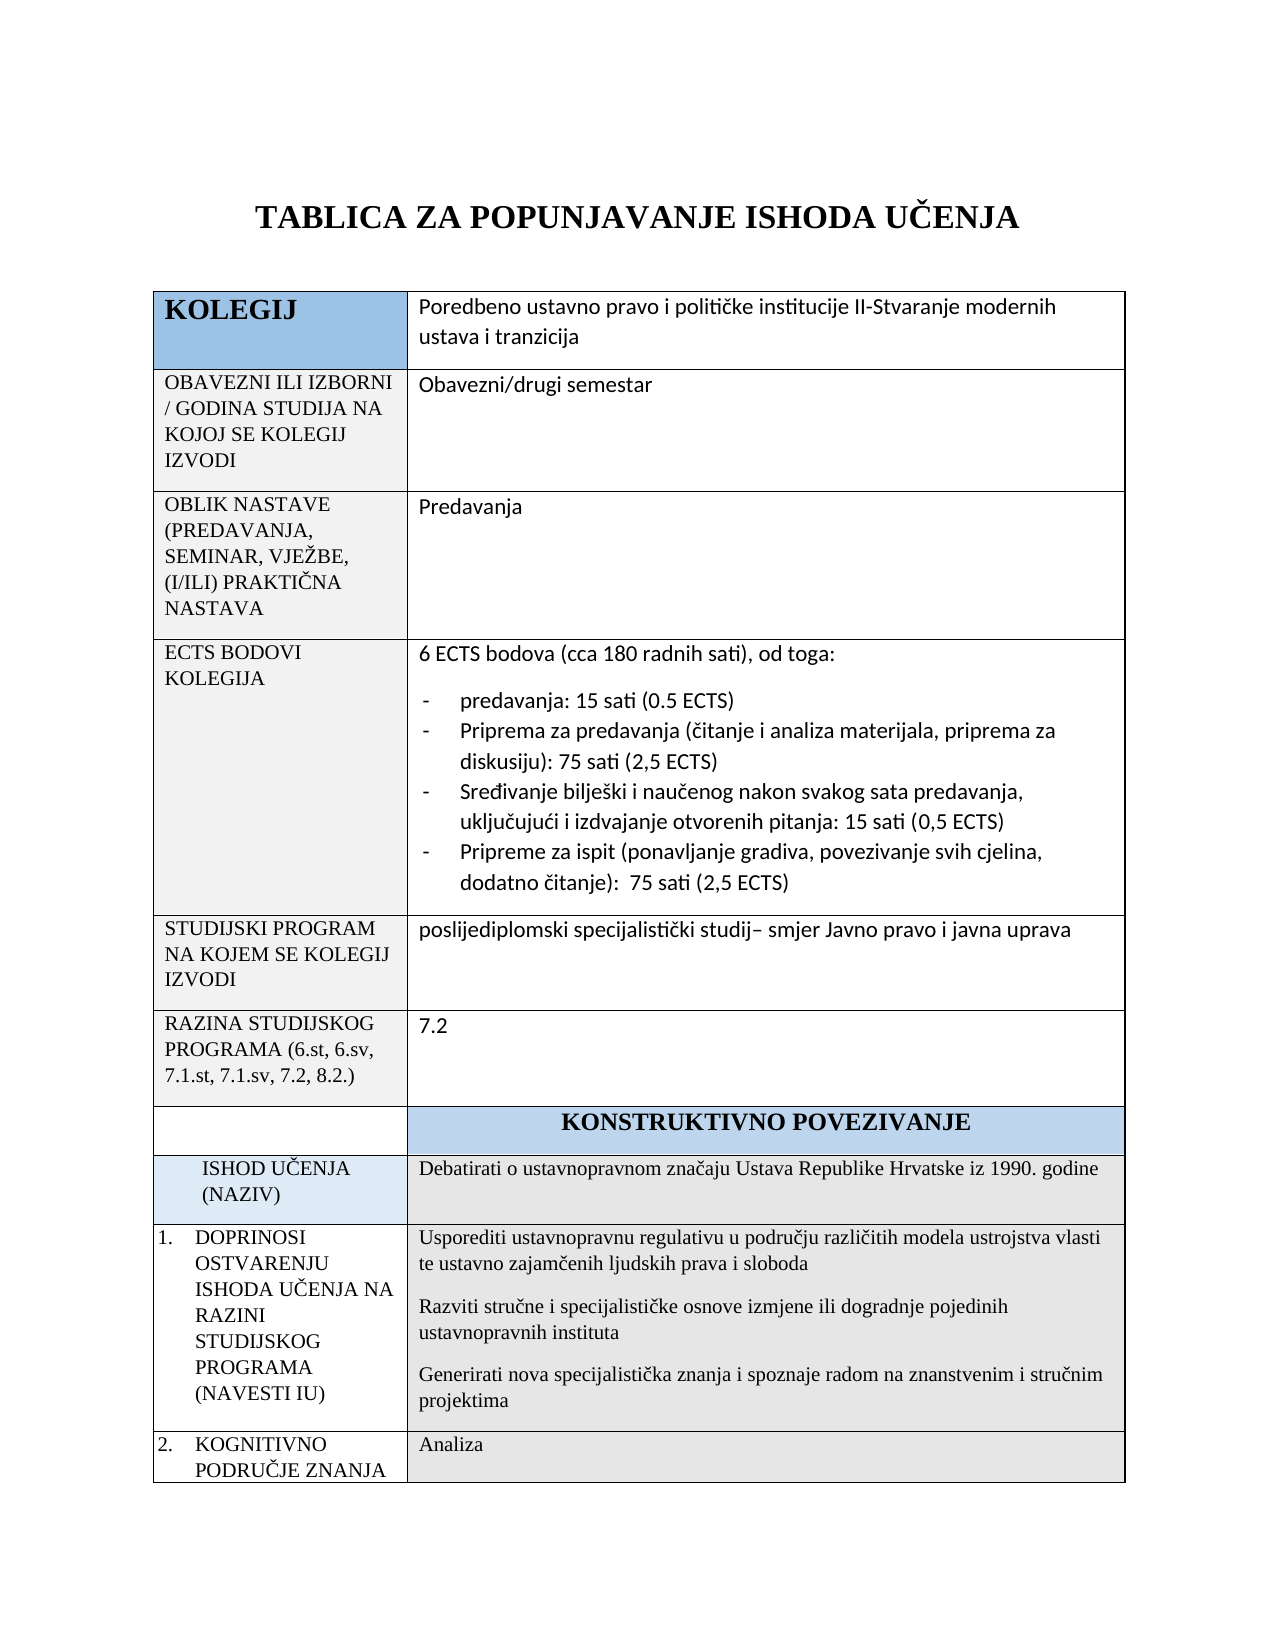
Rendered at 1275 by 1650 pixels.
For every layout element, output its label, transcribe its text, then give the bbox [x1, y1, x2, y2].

table_cell RAZINA STUDIJSKOG PROGRAMA (6.st, 6.sv, 7.1.st, 7.1.sv, 7.2, 8.2.) [154, 1011, 407, 1106]
table_cell ISHOD UČENJA (NAZIV) [154, 1156, 407, 1224]
table_cell poslijediplomski specijalistički studij– smjer Javno pravo i javna uprava [408, 916, 1124, 1010]
table_cell 6 ECTS bodova (cca 180 radnih sati), od toga: predavanja: 15 sati (0.5 ECTS) Priprema za predavanja (čitanje i analiza materijala, priprema za diskusiju): 75 sati (2,5 ECTS) Sređivanje bilješki i naučenog nakon svakog sata predavanja, uključujući i izdvajanje otvorenih pitanja: 15 sati (0,5 ECTS) Pripreme za ispit (ponavljanje gradiva, povezivanje svih cjelina, dodatno čitanje): 75 sati (2,5 ECTS) [408, 640, 1124, 914]
table_cell Obavezni/drugi semestar [408, 370, 1124, 491]
table_cell OBLIK NASTAVE (PREDAVANJA, SEMINAR, VJEŽBE, (I/ILI) PRAKTIČNA NASTAVA [154, 492, 407, 638]
table_header Poredbeno ustavno pravo i političke institucije II-Stvaranje modernih ustava i tranzicija [408, 292, 1124, 369]
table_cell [154, 1432, 407, 1482]
table_cell DOPRINOSI OSTVARENJU ISHODA UČENJA NA RAZINI STUDIJSKOG PROGRAMA (NAVESTI IU) [154, 1225, 407, 1431]
table_cell Debatirati o ustavnopravnom značaju Ustava Republike Hrvatske iz 1990. godine [408, 1156, 1124, 1224]
table_cell Usporediti ustavnopravnu regulativu u području različitih modela ustrojstva vlasti te ustavno zajamčenih ljudskih prava i sloboda Razviti stručne i specijalističke osnove izmjene ili dogradnje pojedinih ustavnopravnih instituta Generirati nova specijalistička znanja i spoznaje radom na znanstvenim i stručnim projektima [408, 1225, 1124, 1431]
table_cell Predavanja [408, 492, 1124, 638]
table_cell STUDIJSKI PROGRAM NA KOJEM SE KOLEGIJ IZVODI [154, 916, 407, 1010]
table_cell ECTS BODOVI KOLEGIJA [154, 640, 407, 914]
table_cell KONSTRUKTIVNO POVEZIVANJE [408, 1107, 1124, 1154]
table_cell [154, 1107, 407, 1154]
table_cell 7.2 [408, 1011, 1124, 1106]
table_cell OBAVEZNI ILI IZBORNI / GODINA STUDIJA NA KOJOJ SE KOLEGIJ IZVODI [154, 370, 407, 491]
text TABLICA ZA POPUNJAVANJE ISHODA UČENJA [150, 201, 1125, 236]
table_cell Analiza [408, 1432, 1124, 1482]
table_header KOLEGIJ [154, 292, 407, 369]
